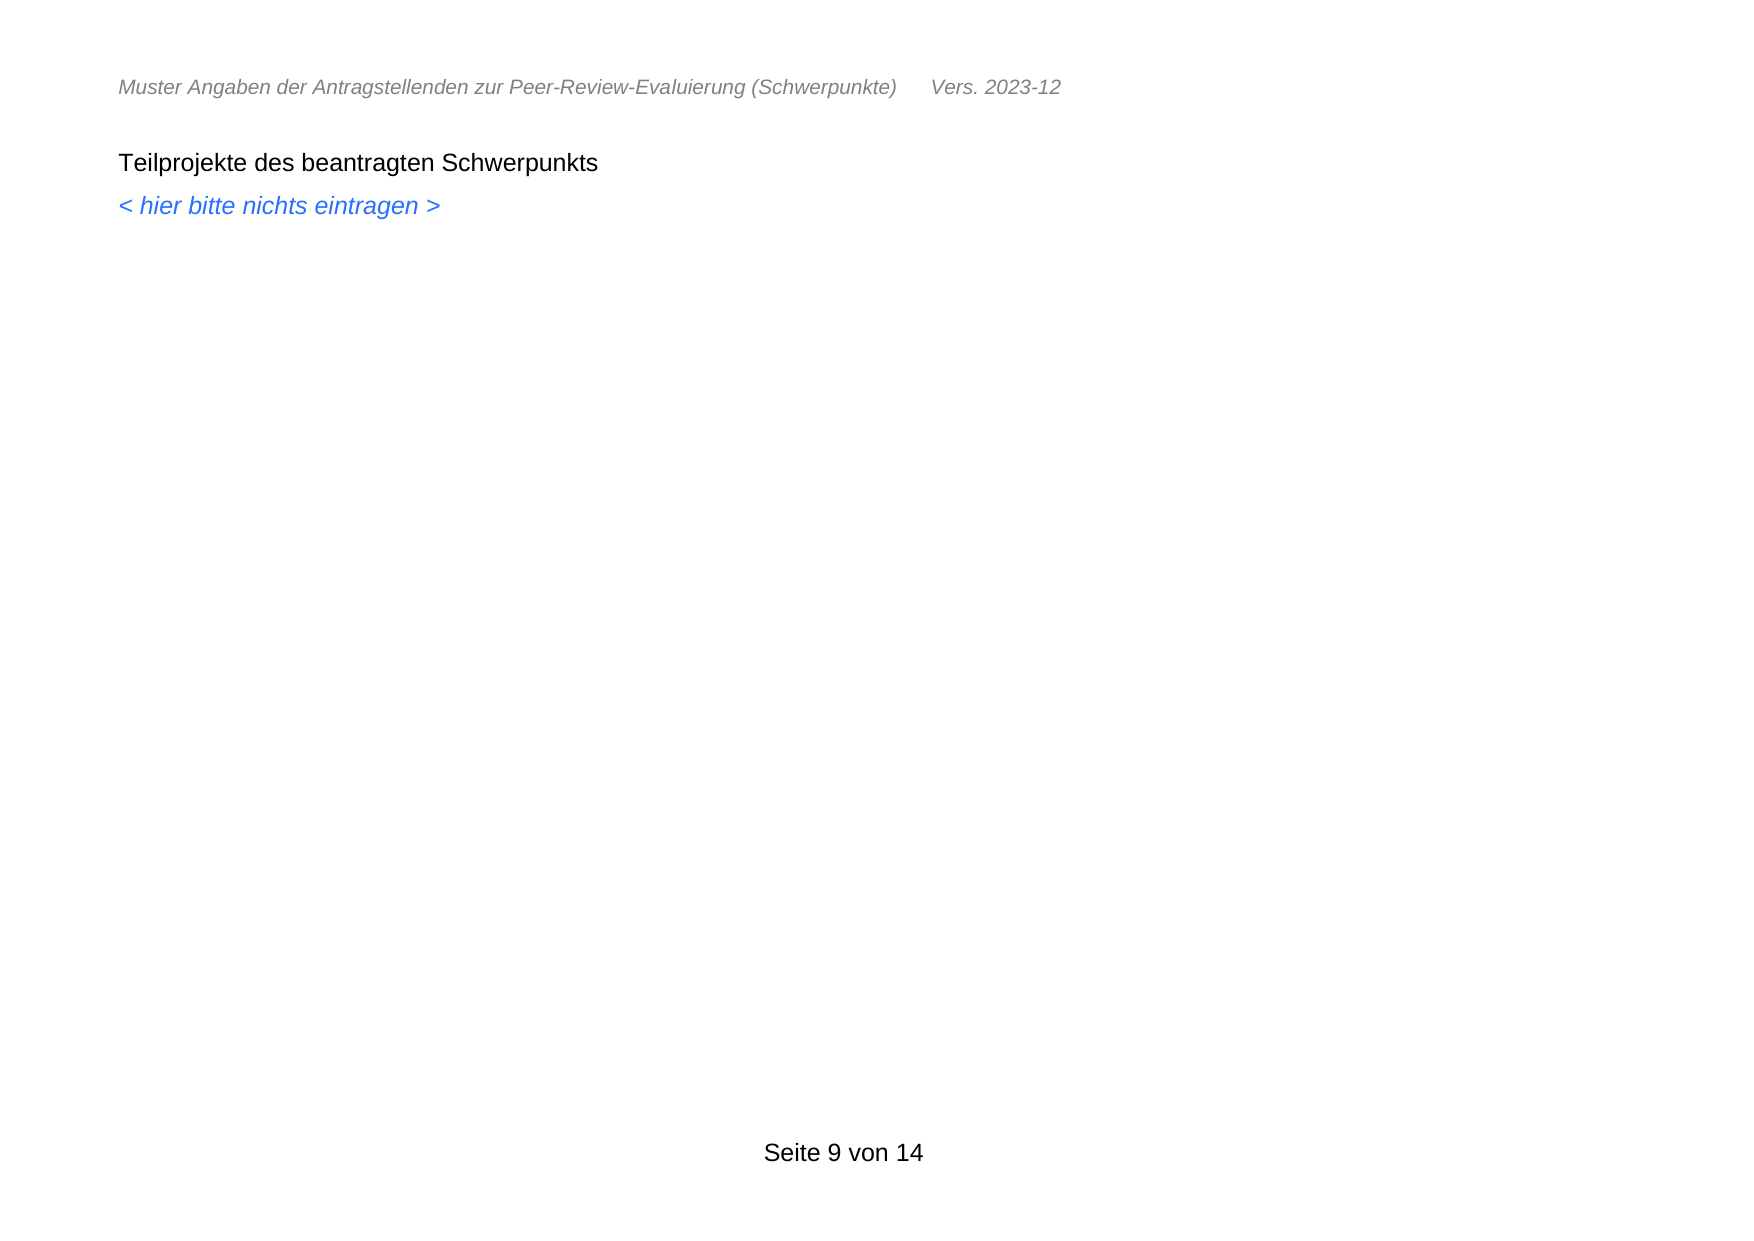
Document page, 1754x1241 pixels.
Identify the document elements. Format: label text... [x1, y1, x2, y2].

text < hier bitte nichts eintragen > [118, 191, 1606, 219]
text Teilprojekte des beantragten Schwerpunkts [118, 148, 1606, 176]
